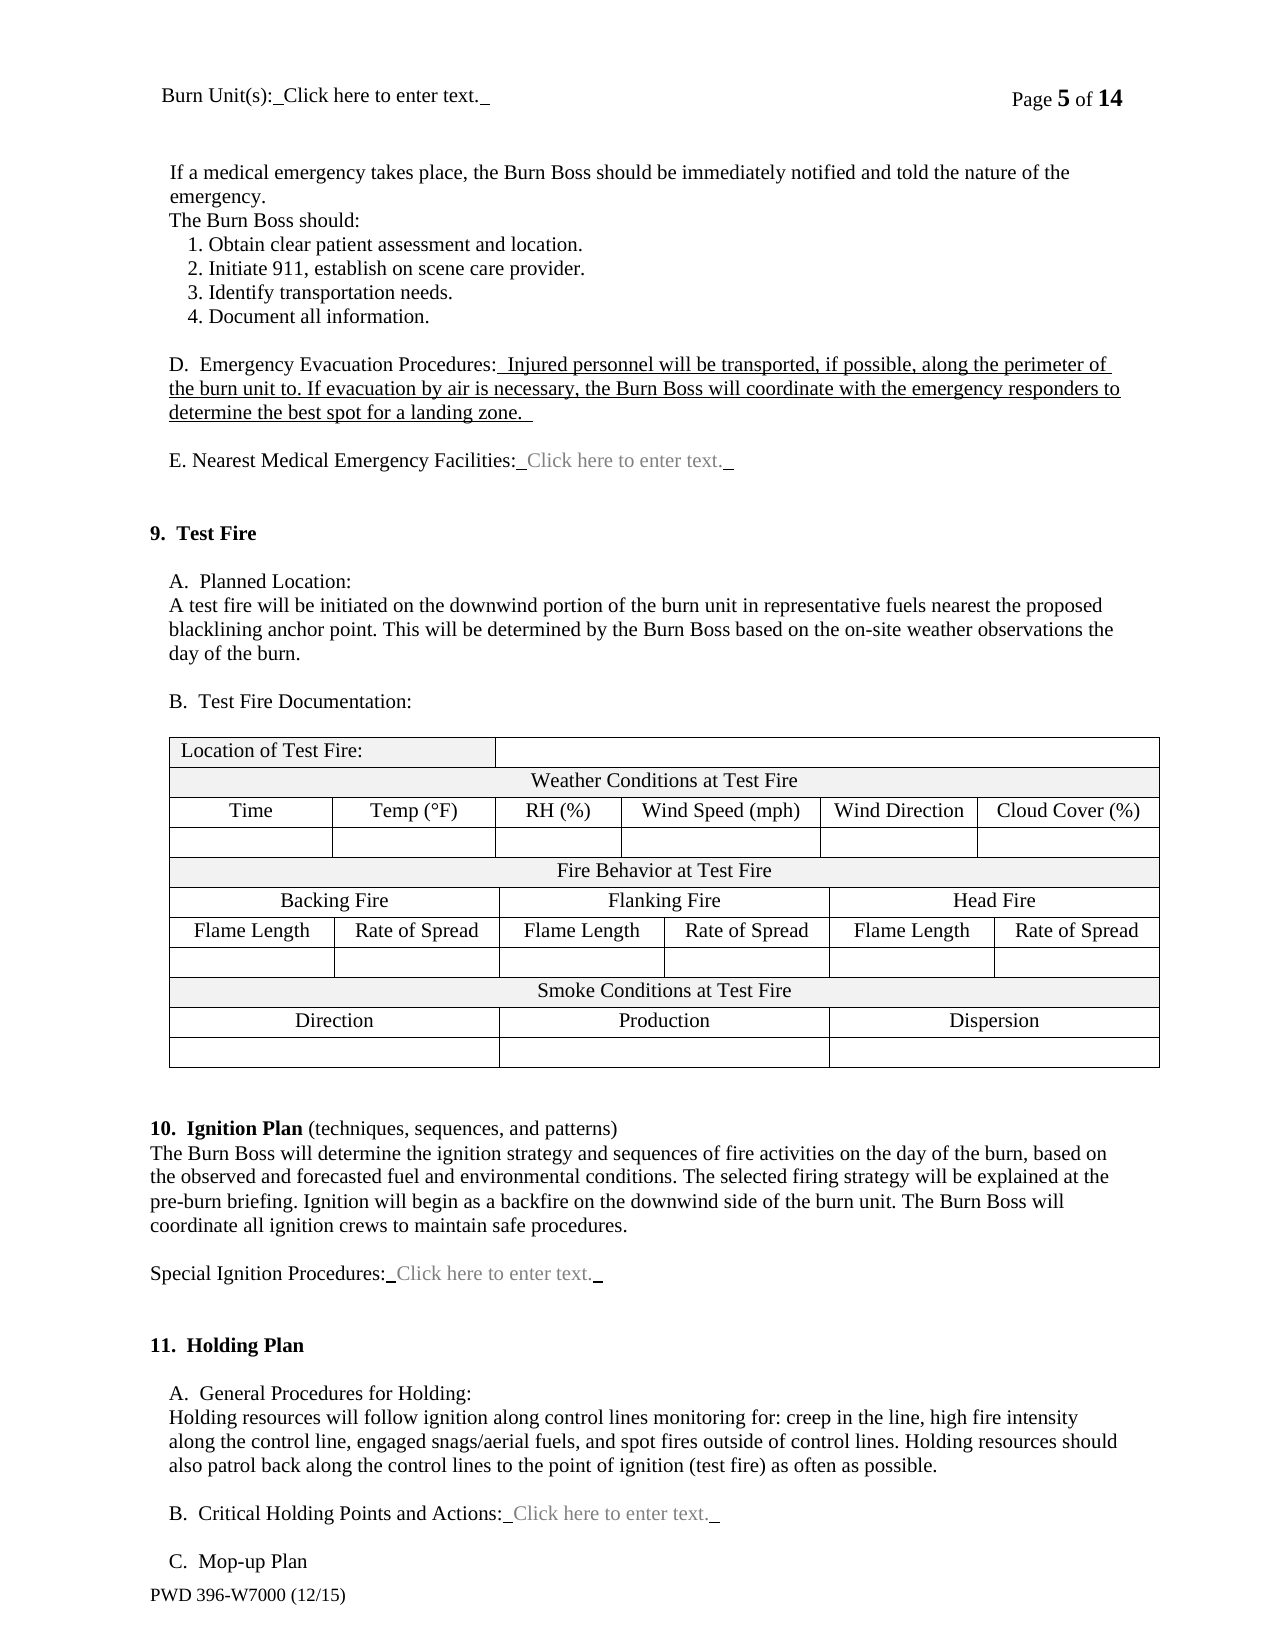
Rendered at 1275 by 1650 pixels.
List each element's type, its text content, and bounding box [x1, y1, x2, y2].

table_cell [170, 1038, 499, 1067]
table_cell [500, 1038, 829, 1067]
table_cell Flame Length [830, 918, 994, 947]
text The Burn Boss will determine the ignition strategy and sequences of fire activities on the day of the burn, based on the observed and forecasted fuel and environmental conditions. The selected firing strategy will be explained at the pre-burn briefing. Ignition will begin as a backfire on the downwind side of the burn unit. The Burn Boss will coordinate all ignition crews to maintain safe procedures. [150, 1140, 1125, 1237]
table_cell [830, 948, 994, 977]
text 4. Document all information. [187, 304, 1125, 328]
table_header [496, 738, 1159, 767]
table_header Location of Test Fire: [170, 738, 495, 767]
table_cell Production [500, 1008, 829, 1037]
table_cell Weather Conditions at Test Fire [170, 768, 1159, 797]
table_cell Smoke Conditions at Test Fire [170, 978, 1159, 1007]
table_cell [170, 948, 334, 977]
table_cell Rate of Spread [665, 918, 829, 947]
table_cell [995, 948, 1159, 977]
table_cell Rate of Spread [335, 918, 499, 947]
table_cell Dispersion [830, 1008, 1159, 1037]
table_cell [496, 828, 621, 857]
table_cell [665, 948, 829, 977]
text If a medical emergency takes place, the Burn Boss should be immediately notified and told the nature of the emergency. [169, 160, 1125, 208]
text 10. Ignition Plan (techniques, sequences, and patterns) [150, 1116, 1125, 1140]
text A. Planned Location: [169, 569, 1125, 593]
text D. Emergency Evacuation Procedures: [169, 352, 1125, 424]
table_cell [170, 828, 332, 857]
table_cell Backing Fire [170, 888, 499, 917]
text Special Ignition Procedures: [150, 1261, 1125, 1285]
text 2. Initiate 911, establish on scene care provider. [187, 256, 1125, 280]
table_cell Fire Behavior at Test Fire [170, 858, 1159, 887]
text 9. Test Fire [150, 521, 1125, 545]
table_cell [500, 948, 664, 977]
text C. Mop-up Plan [169, 1549, 1125, 1573]
table_cell Flame Length [170, 918, 334, 947]
table_cell [830, 1038, 1159, 1067]
table_cell Cloud Cover (%) [978, 798, 1159, 827]
text A test fire will be initiated on the downwind portion of the burn unit in representative fuels nearest the proposed blacklining anchor point. This will be determined by the Burn Boss based on the on-site weather observations the day of the burn. [169, 593, 1125, 665]
text B. Critical Holding Points and Actions: [169, 1501, 1125, 1525]
table_cell [335, 948, 499, 977]
table_cell Head Fire [830, 888, 1159, 917]
text The Burn Boss should: [169, 208, 1125, 232]
table_cell [333, 828, 495, 857]
table_cell [821, 828, 977, 857]
table_cell Temp (°F) [333, 798, 495, 827]
text B. Test Fire Documentation: [169, 689, 1125, 713]
text Holding resources will follow ignition along control lines monitoring for: creep in the line, high fire intensity along the control line, engaged snags/aerial fuels, and spot fires outside of control lines. Holding resources should also patrol back along the control lines to the point of ignition (test fire) as often as possible. [169, 1405, 1125, 1477]
table_cell RH (%) [496, 798, 621, 827]
table_cell Flanking Fire [500, 888, 829, 917]
text E. Nearest Medical Emergency Facilities: [169, 448, 1125, 472]
table_cell [622, 828, 820, 857]
table_cell Direction [170, 1008, 499, 1037]
table_cell Flame Length [500, 918, 664, 947]
text 1. Obtain clear patient assessment and location. [187, 232, 1125, 256]
table_cell Wind Direction [821, 798, 977, 827]
text 11. Holding Plan [150, 1333, 1125, 1357]
text A. General Procedures for Holding: [169, 1381, 1125, 1405]
text 3. Identify transportation needs. [187, 280, 1125, 304]
table_cell Wind Speed (mph) [622, 798, 820, 827]
table_cell Time [170, 798, 332, 827]
table_cell [978, 828, 1159, 857]
table_cell Rate of Spread [995, 918, 1159, 947]
